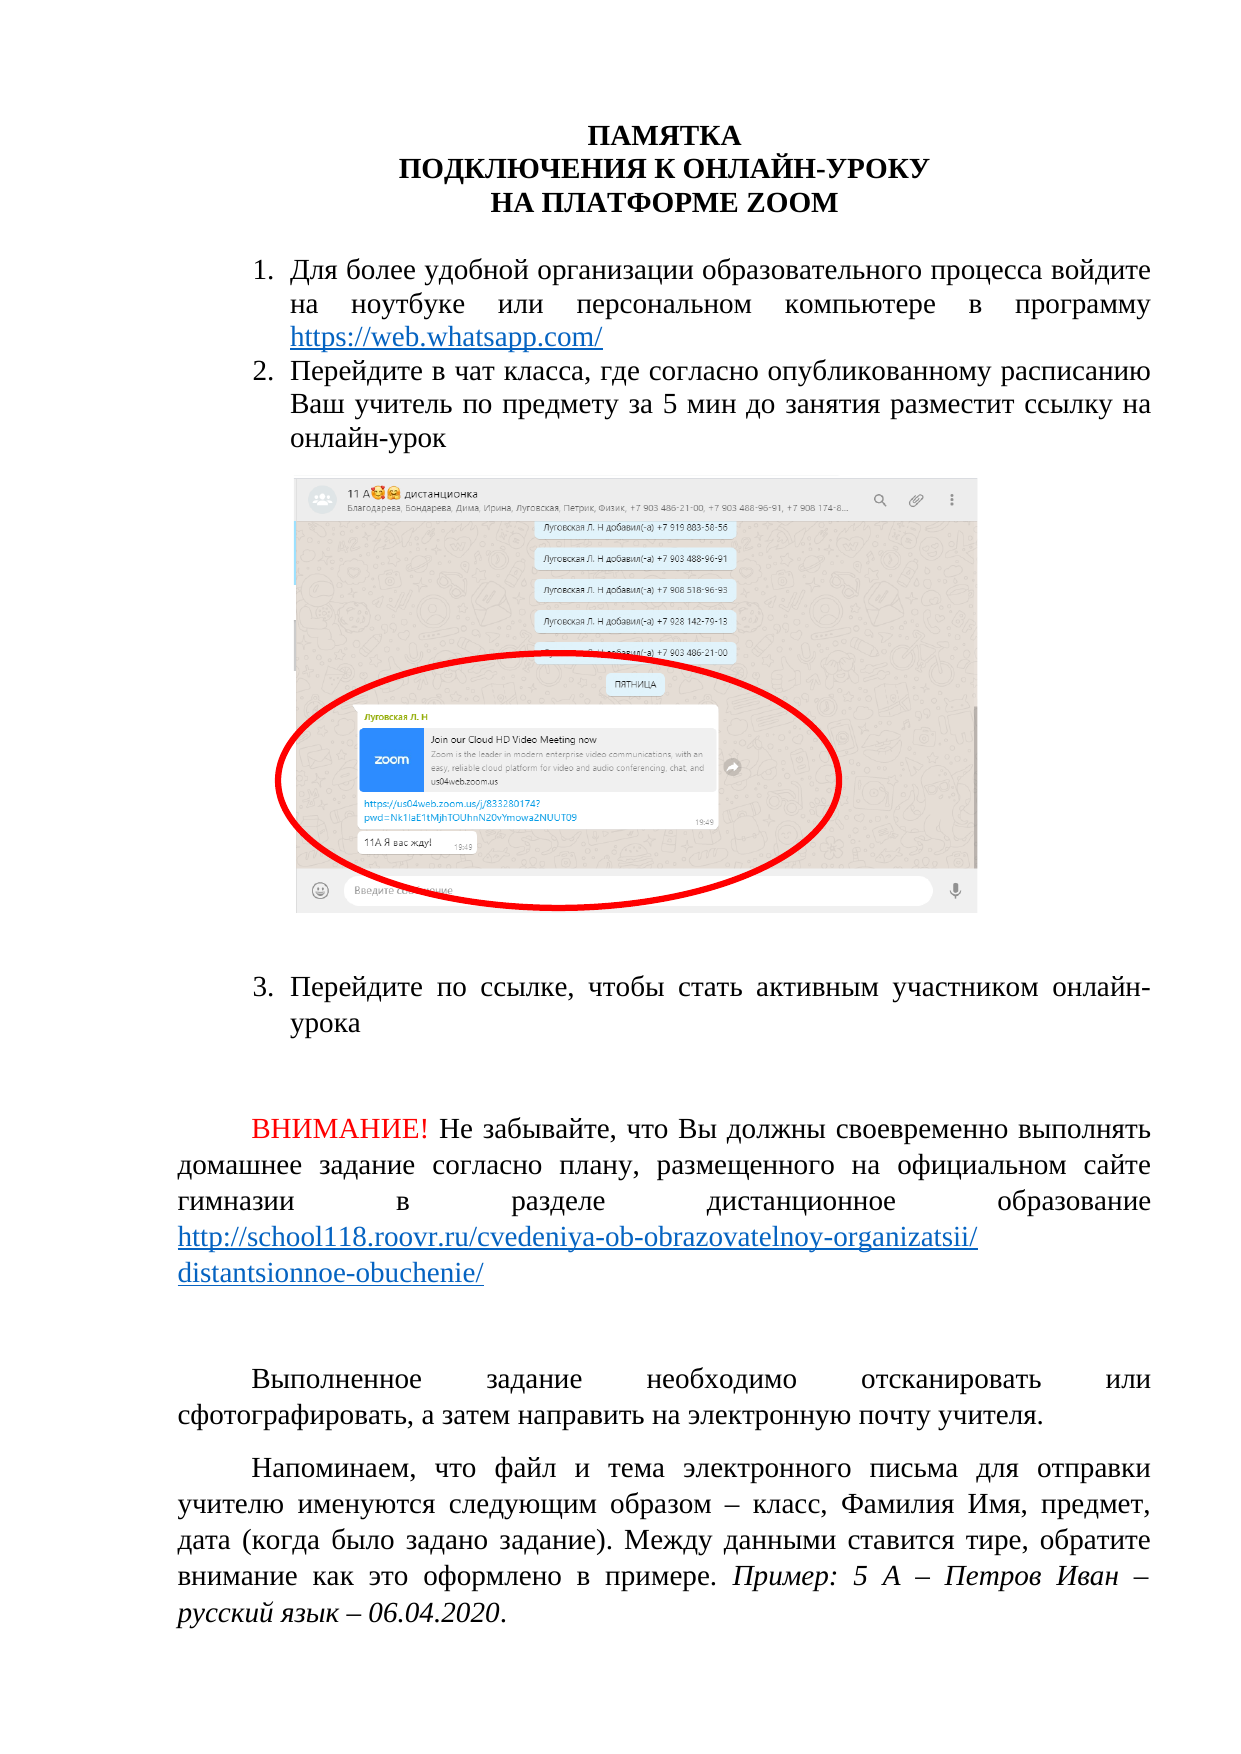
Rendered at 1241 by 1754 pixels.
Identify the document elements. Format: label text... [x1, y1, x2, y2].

picture [293, 657, 835, 904]
list Перейдите в чат класса, где согласно опубликованному расписанию Ваш учитель по предмету за 5 мин до занятия разместит ссылку на онлайн-урок [252, 353, 1152, 453]
text НА ПЛАТФОРМЕ ZOOM [177, 185, 1152, 219]
list Перейдите по ссылке, чтобы стать активным участником онлайн-урока [252, 969, 1152, 1039]
text Напоминаем, что файл и тема электронного письма для отправки учителю именуются следующим образом – класс, Фамилия Имя, предмет, дата (когда было задано задание). Между данными ставится тире, обратите внимание как это оформлено в примере. Пример: 5 А – Петров Иван – русский язык – 06.04.2020. [177, 1450, 1152, 1628]
text ВНИМАНИЕ! Не забывайте, что Вы должны своевременно выполнять домашнее задание согласно плану, размещенного на официальном сайте гимназии в разделе дистанционное образование http://school118.roovr.ru/cvedeniya-ob-obrazovatelnoy-organizatsii/distantsionnoe-obuchenie/ [177, 1111, 1152, 1289]
picture [293, 475, 978, 913]
text ПОДКЛЮЧЕНИЯ К ОНЛАЙН-УРОКУ [177, 152, 1152, 185]
list Для более удобной организации образовательного процесса войдите на ноутбуке или персональном компьютере в программу https://web.whatsapp.com/ [252, 252, 1152, 353]
text ПАМЯТКА [177, 118, 1152, 152]
text Выполненное задание необходимо отсканировать или сфотографировать, а затем направить на электронную почту учителя. [177, 1361, 1152, 1431]
